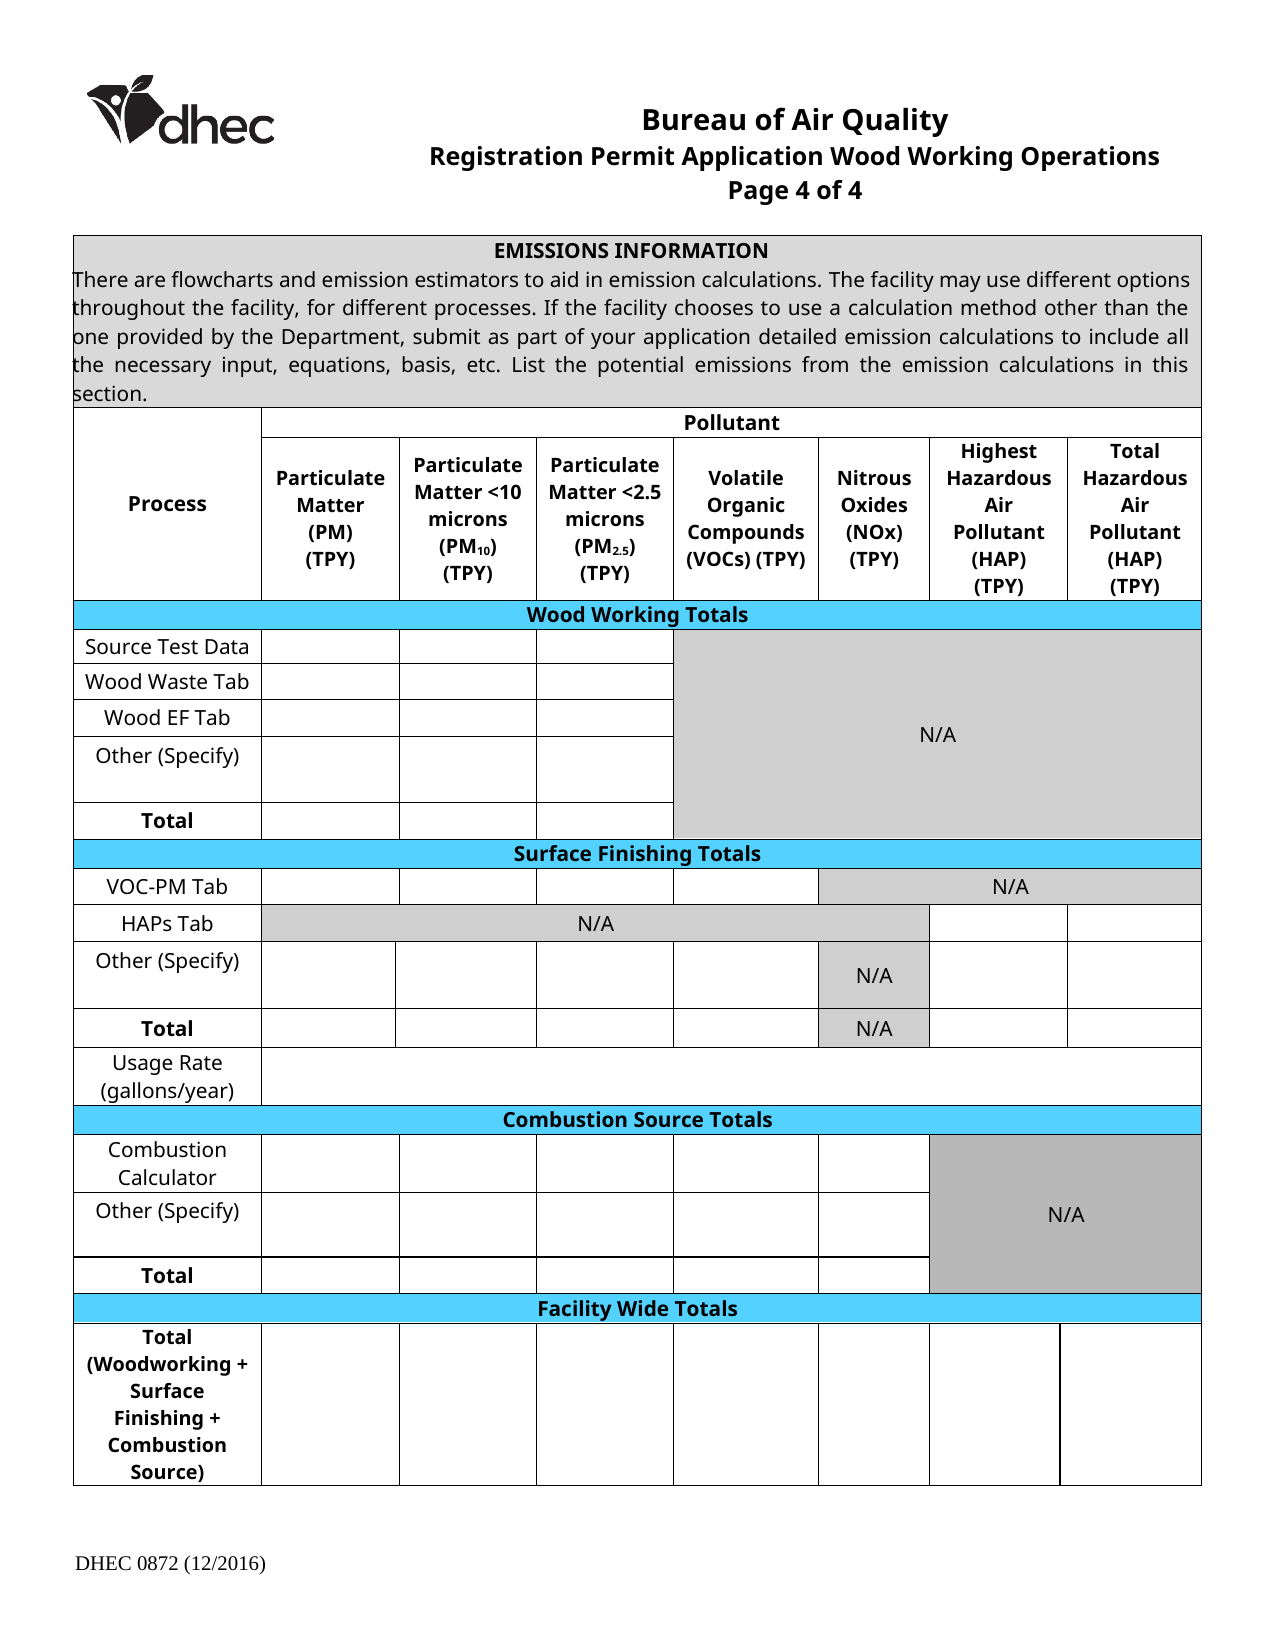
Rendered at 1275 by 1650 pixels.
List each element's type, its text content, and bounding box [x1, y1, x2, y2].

table_cell Volatile Organic Compounds (VOCs) () [674, 438, 818, 599]
table_cell Total Hazardous Air Pollutant (HAP) () [1068, 438, 1201, 599]
table_cell [930, 1009, 1067, 1047]
table_cell [262, 700, 399, 736]
table_cell [537, 1324, 673, 1485]
table_cell Particulate Matter (PM) () [262, 438, 399, 599]
table_cell [819, 1258, 929, 1293]
table_cell [400, 1258, 536, 1293]
table_cell [537, 942, 673, 1008]
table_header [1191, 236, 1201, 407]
table_cell Process [74, 408, 261, 599]
table_cell [400, 737, 536, 802]
table_cell [1061, 1324, 1201, 1485]
table_cell [674, 1009, 818, 1047]
table_cell [674, 1135, 818, 1192]
table_cell [400, 803, 536, 838]
table_cell Highest Hazardous Air Pollutant (HAP) () [930, 438, 1067, 599]
table_cell Combustion Calculator [74, 1135, 261, 1192]
table_cell [674, 1324, 818, 1485]
table_cell [400, 1193, 536, 1256]
table_cell [930, 905, 1067, 941]
table_cell [400, 1324, 536, 1485]
table_cell [400, 1135, 536, 1192]
table_cell [262, 630, 399, 663]
table_cell Particulate Matter <10 microns (PM10) () [400, 438, 536, 599]
table_cell Wood EF Tab [74, 700, 261, 736]
table_cell [262, 1324, 399, 1485]
table_cell [400, 700, 536, 736]
table_cell [400, 664, 536, 699]
table_cell [537, 803, 673, 838]
table_cell N/A [819, 942, 929, 1008]
table_cell [262, 1193, 399, 1256]
table_cell Facility Wide Totals [74, 1294, 1201, 1322]
table_cell [262, 1009, 395, 1047]
table_cell Total (Woodworking + Surface Finishing + Combustion Source) [74, 1324, 261, 1485]
table_cell N/A [819, 869, 1201, 904]
table_cell [537, 630, 673, 663]
table_cell VOC-PM Tab [74, 869, 261, 904]
table_cell [262, 1048, 1201, 1104]
table_cell [262, 942, 395, 1008]
table_cell [537, 1135, 673, 1192]
table_cell [1068, 1009, 1201, 1047]
table_cell [262, 1258, 399, 1293]
table_cell [537, 700, 673, 736]
table_cell [537, 1258, 673, 1293]
table_cell [262, 664, 399, 699]
table_cell [537, 869, 673, 904]
table_cell [400, 869, 536, 904]
table_cell Source Test Data [74, 630, 261, 663]
table_cell Pollutant [262, 408, 1201, 437]
table_cell [819, 1135, 929, 1192]
table_cell N/A [819, 1009, 929, 1047]
table_cell [262, 869, 399, 904]
table_cell [819, 1193, 929, 1256]
table_cell [674, 1258, 818, 1293]
table_cell HAPs Tab [74, 905, 261, 941]
table_cell Wood Waste Tab [74, 664, 261, 699]
table_cell [1068, 905, 1201, 941]
table_cell [674, 942, 818, 1008]
table_cell [930, 942, 1067, 1008]
table_cell N/A [674, 630, 1201, 838]
table_cell Total [74, 1258, 261, 1293]
table_cell [396, 942, 536, 1008]
table_cell Particulate Matter <2.5 microns (PM2.5) () [537, 438, 673, 599]
table_cell Nitrous Oxides (NOx) () [819, 438, 929, 599]
table_cell [930, 1324, 1059, 1485]
table_cell Other (Specify) [74, 1193, 261, 1256]
table_cell [262, 1135, 399, 1192]
table_cell N/A [262, 905, 929, 941]
table_cell [262, 803, 399, 838]
table_cell Usage Rate (gallons/year) [74, 1048, 261, 1104]
table_cell Combustion Source Totals [74, 1106, 1201, 1134]
table_cell [396, 1009, 536, 1047]
table_cell [537, 1193, 673, 1256]
table_cell Other (Specify) [74, 737, 261, 802]
table_cell Surface Finishing Totals [74, 840, 1201, 868]
table_cell [537, 1009, 673, 1047]
table_cell Wood Working Totals [74, 601, 1201, 629]
table_cell Total [74, 1009, 261, 1047]
table_cell [537, 737, 673, 802]
picture [86, 75, 275, 144]
table_cell [262, 737, 399, 802]
table_cell Other (Specify) [74, 942, 261, 1008]
table_cell N/A [930, 1135, 1201, 1293]
table_cell [674, 869, 818, 904]
table_cell [674, 1193, 818, 1256]
table_cell Total [74, 803, 261, 838]
table_cell [400, 630, 536, 663]
table_cell [537, 664, 673, 699]
table_cell [819, 1324, 929, 1485]
table_cell [1068, 942, 1201, 1008]
